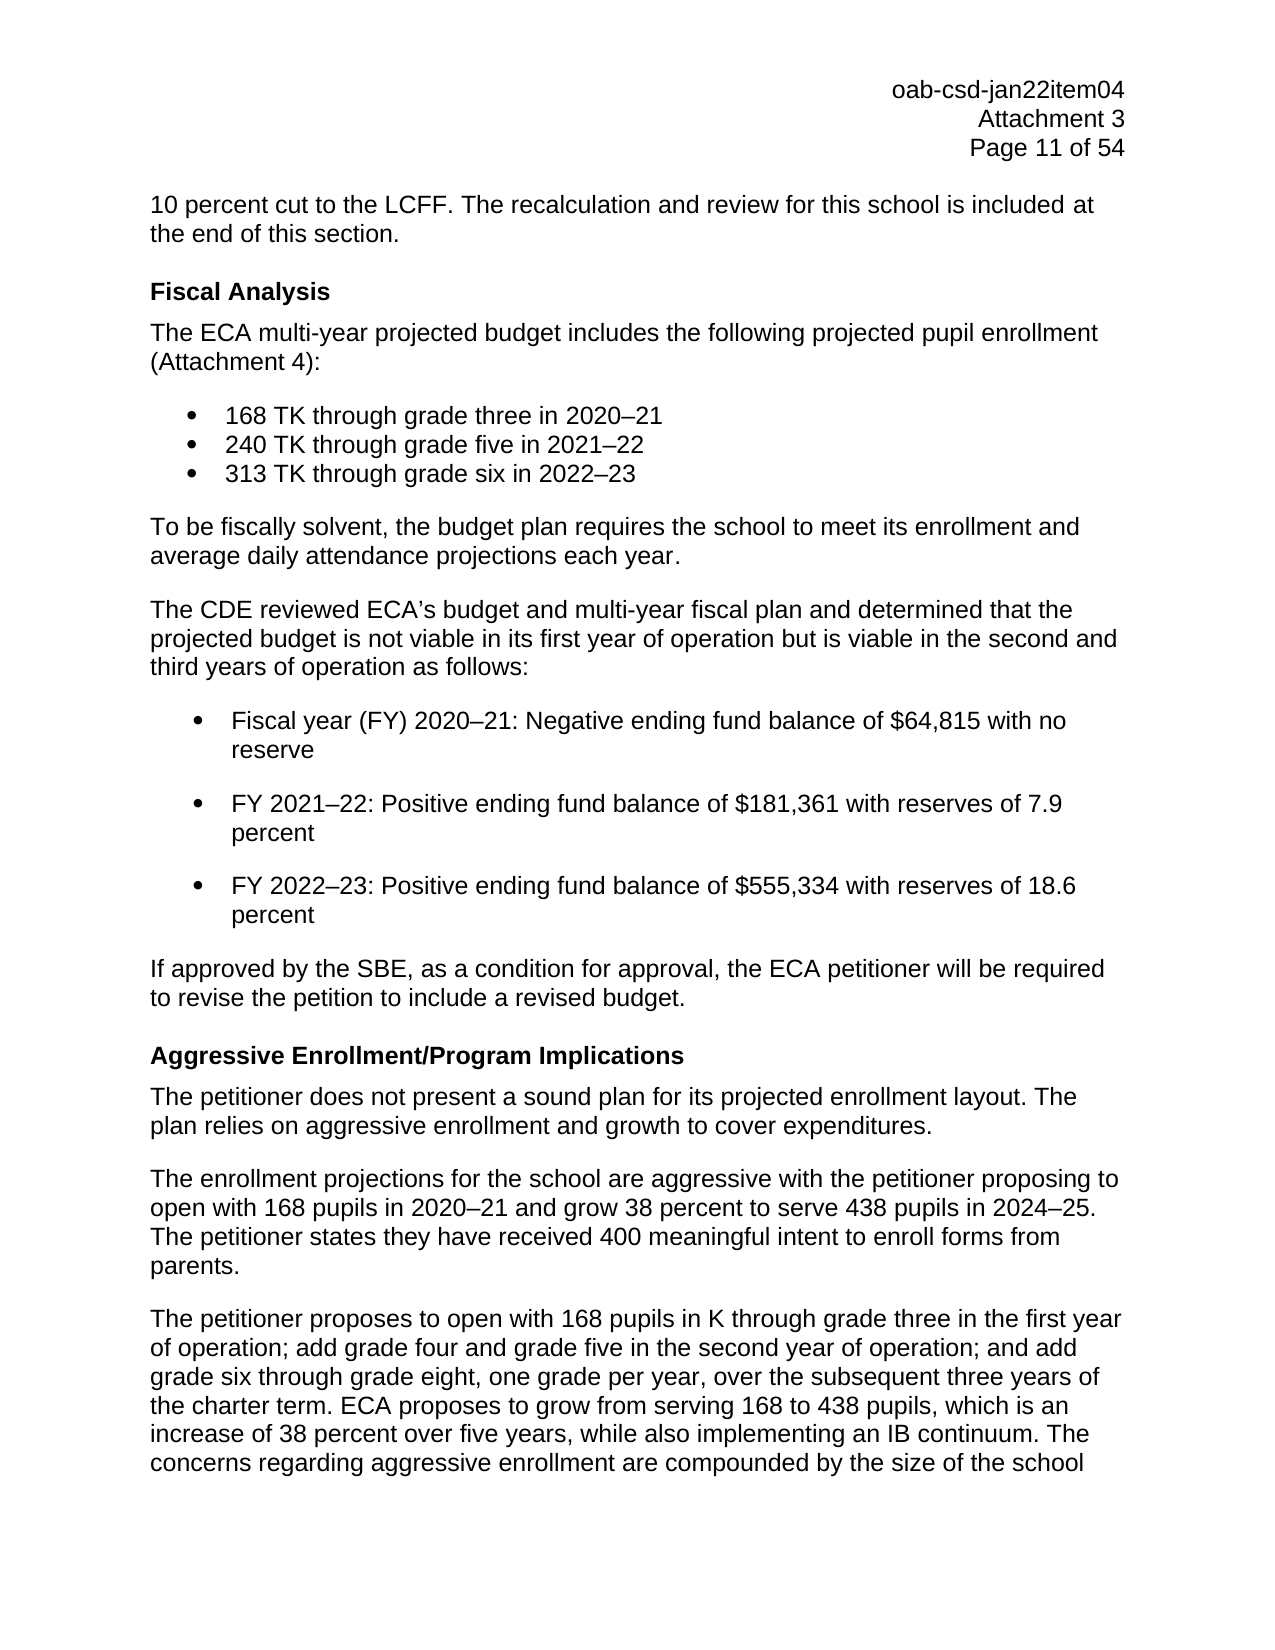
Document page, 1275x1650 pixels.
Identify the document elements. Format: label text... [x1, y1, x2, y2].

text The enrollment projections for the school are aggressive with the petitioner proposing to open with 168 pupils in 2020–21 and grow 38 percent to serve 438 pupils in 2024–25. The petitioner states they have received 400 meaningful intent to enroll forms from parents. [150, 1164, 1125, 1279]
subtitle Aggressive Enrollment/Program Implications [150, 1041, 1125, 1069]
text To be fiscally solvent, the budget plan requires the school to meet its enrollment and average daily attendance projections each year. [150, 512, 1125, 570]
text If approved by the SBE, as a condition for approval, the ECA petitioner will be required to revise the petition to include a revised budget. [150, 954, 1125, 1011]
list FY 2022–23: Positive ending fund balance of $555,334 with reserves of 18.6 percent [193, 871, 1125, 929]
list 313 TK through grade six in 2022–23 [187, 458, 1125, 487]
list 240 TK through grade five in 2021–22 [187, 430, 1125, 458]
text The ECA multi-year projected budget includes the following projected pupil enrollment (Attachment 4): [150, 318, 1125, 376]
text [150, 190, 1125, 248]
text The CDE reviewed ECA’s budget and multi-year fiscal plan and determined that the projected budget is not viable in its first year of operation but is viable in the second and third years of operation as follows: [150, 595, 1125, 681]
subtitle Fiscal Analysis [150, 277, 1125, 306]
list Fiscal year (FY) 2020–21: Negative ending fund balance of $64,815 with no reserve [193, 706, 1125, 764]
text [150, 1304, 1125, 1477]
text The petitioner does not present a sound plan for its projected enrollment layout. The plan relies on aggressive enrollment and growth to cover expenditures. [150, 1082, 1125, 1139]
list FY 2021–22: Positive ending fund balance of $181,361 with reserves of 7.9 percent [193, 789, 1125, 846]
list 168 TK through grade three in 2020–21 [187, 401, 1125, 430]
